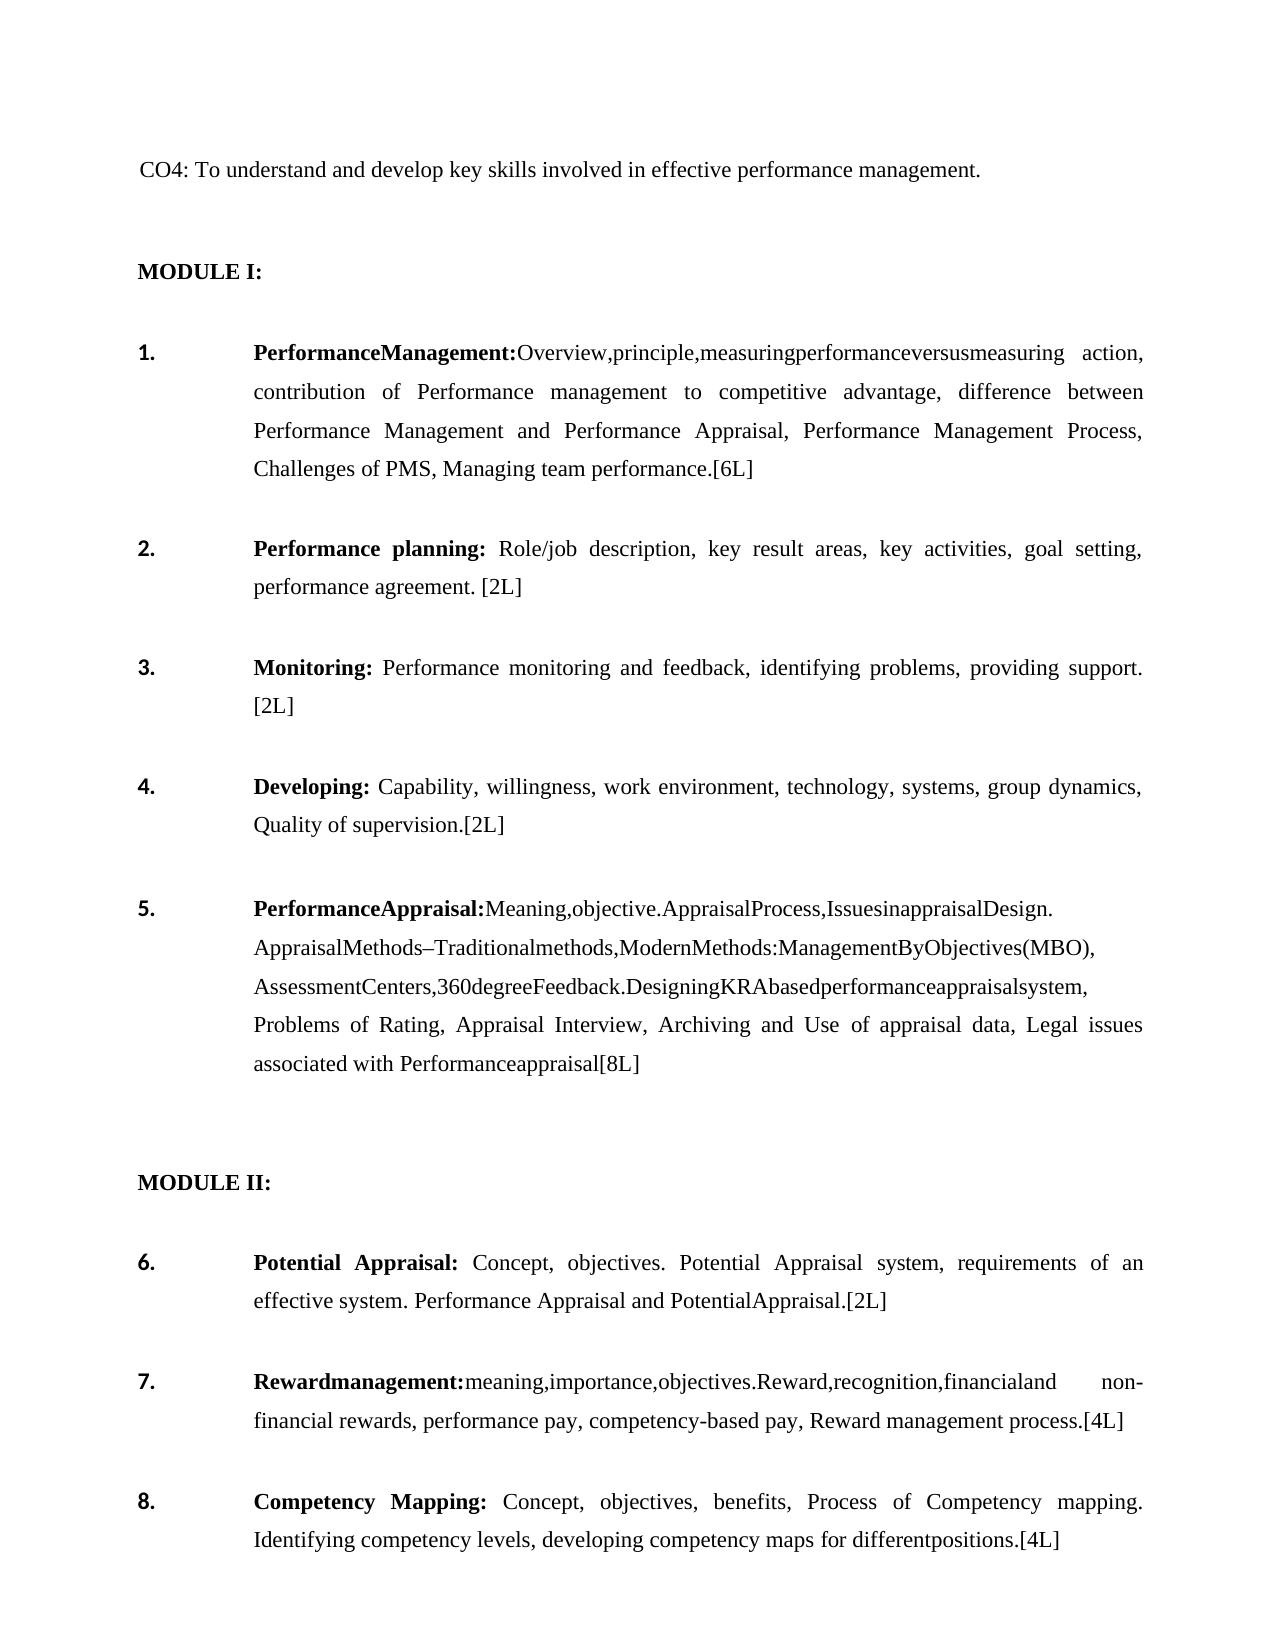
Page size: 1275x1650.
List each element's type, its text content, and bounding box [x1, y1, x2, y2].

list Performance planning: Role/job description, key result areas, key activities, goal setting, performance agreement. [2L] [137, 533, 1143, 600]
list Potential Appraisal: Concept, objectives. Potential Appraisal system, requirements of an effective system. Performance Appraisal and PotentialAppraisal.[2L] [137, 1247, 1144, 1313]
list PerformanceAppraisal:Meaning,objective.AppraisalProcess,IssuesinappraisalDesign. AppraisalMethods–Traditionalmethods,ModernMethods:ManagementByObjectives(MBO), AssessmentCenters,360degreeFeedback.DesigningKRAbasedperformanceappraisalsystem, Problems of Rating, Appraisal Interview, Archiving and Use of appraisal data, Legal issues associated with Performanceappraisal[8L] [137, 893, 1144, 1076]
text CO4: To understand and develop key skills involved in effective performance management. [139, 156, 1156, 183]
list Competency Mapping: Concept, objectives, benefits, Process of Competency mapping. Identifying competency levels, developing competency maps for differentpositions.[4L] [137, 1486, 1143, 1552]
subtitle MODULE II: [137, 1169, 1156, 1195]
list Developing: Capability, willingness, work environment, technology, systems, group dynamics, Quality of supervision.[2L] [137, 771, 1143, 837]
subtitle MODULE I: [137, 258, 1156, 285]
list Rewardmanagement:meaning,importance,objectives.Reward,recognition,financialand non- financial rewards, performance pay, competency-based pay, Reward management process.[4L] [137, 1366, 1144, 1434]
list Monitoring: Performance monitoring and feedback, identifying problems, providing support.[2L] [137, 652, 1144, 718]
list PerformanceManagement:Overview,principle,measuringperformanceversusmeasuring action, contribution of Performance management to competitive advantage, difference between Performance Management and Performance Appraisal, Performance Management Process, Challenges of PMS, Managing team performance.[6L] [137, 337, 1144, 482]
